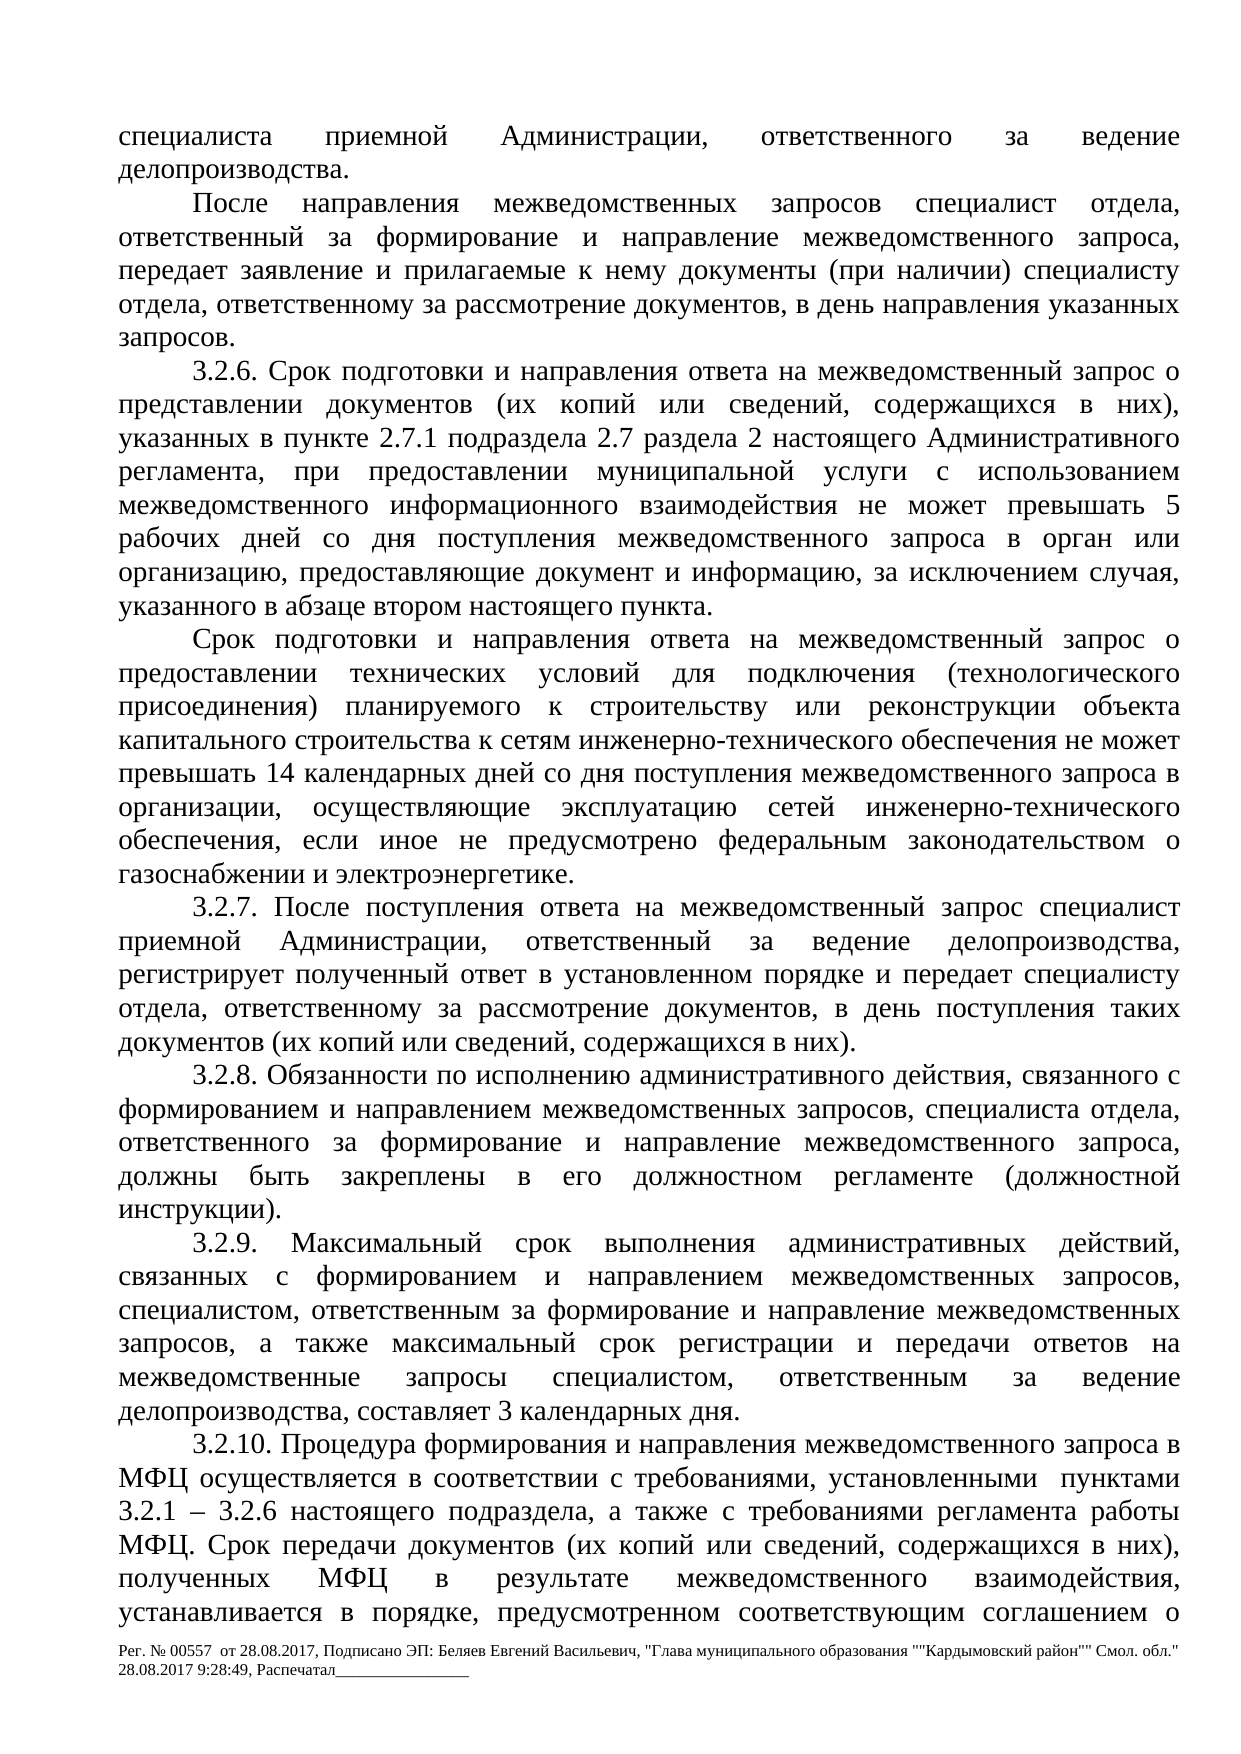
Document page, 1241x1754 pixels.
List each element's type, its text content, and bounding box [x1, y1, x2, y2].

text 3.2.7. После поступления ответа на межведомственный запрос специалист приемной Администрации, ответственный за ведение делопроизводства, регистрирует полученный ответ в установленном порядке и передает специалисту отдела, ответственному за рассмотрение документов, в день поступления таких документов (их копий или сведений, содержащихся в них). [118, 889, 1181, 1057]
text 3.2.8. Обязанности по исполнению административного действия, связанного с формированием и направлением межведомственных запросов, специалиста отдела, ответственного за формирование и направление межведомственного запроса, должны быть закреплены в его должностном регламенте (должностной инструкции). [118, 1057, 1181, 1225]
text 3.2.9. Максимальный срок выполнения административных действий, связанных с формированием и направлением межведомственных запросов, специалистом, ответственным за формирование и направление межведомственных запросов, а также максимальный срок регистрации и передачи ответов на межведомственные запросы специалистом, ответственным за ведение делопроизводства, составляет 3 календарных дня. [118, 1225, 1181, 1426]
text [118, 1426, 1181, 1627]
text Срок подготовки и направления ответа на межведомственный запрос о предоставлении технических условий для подключения (технологического присоединения) планируемого к строительству или реконструкции объекта капитального строительства к сетям инженерно-технического обеспечения не может превышать 14 календарных дней со дня поступления межведомственного запроса в организации, осуществляющие эксплуатацию сетей инженерно-технического обеспечения, если иное не предусмотрено федеральным законодательством о газоснабжении и электроэнергетике. [118, 621, 1181, 889]
text 3.2.6. Срок подготовки и направления ответа на межведомственный запрос о представлении документов (их копий или сведений, содержащихся в них), указанных в пункте 2.7.1 подраздела 2.7 раздела 2 настоящего Административного регламента, при предоставлении муниципальной услуги с использованием межведомственного информационного взаимодействия не может превышать 5 рабочих дней со дня поступления межведомственного запроса в орган или организацию, предоставляющие документ и информацию, за исключением случая, указанного в абзаце втором настоящего пункта. [118, 353, 1181, 621]
text После направления межведомственных запросов специалист отдела, ответственный за формирование и направление межведомственного запроса, передает заявление и прилагаемые к нему документы (при наличии) специалисту отдела, ответственному за рассмотрение документов, в день направления указанных запросов. [118, 185, 1181, 353]
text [118, 118, 1181, 185]
